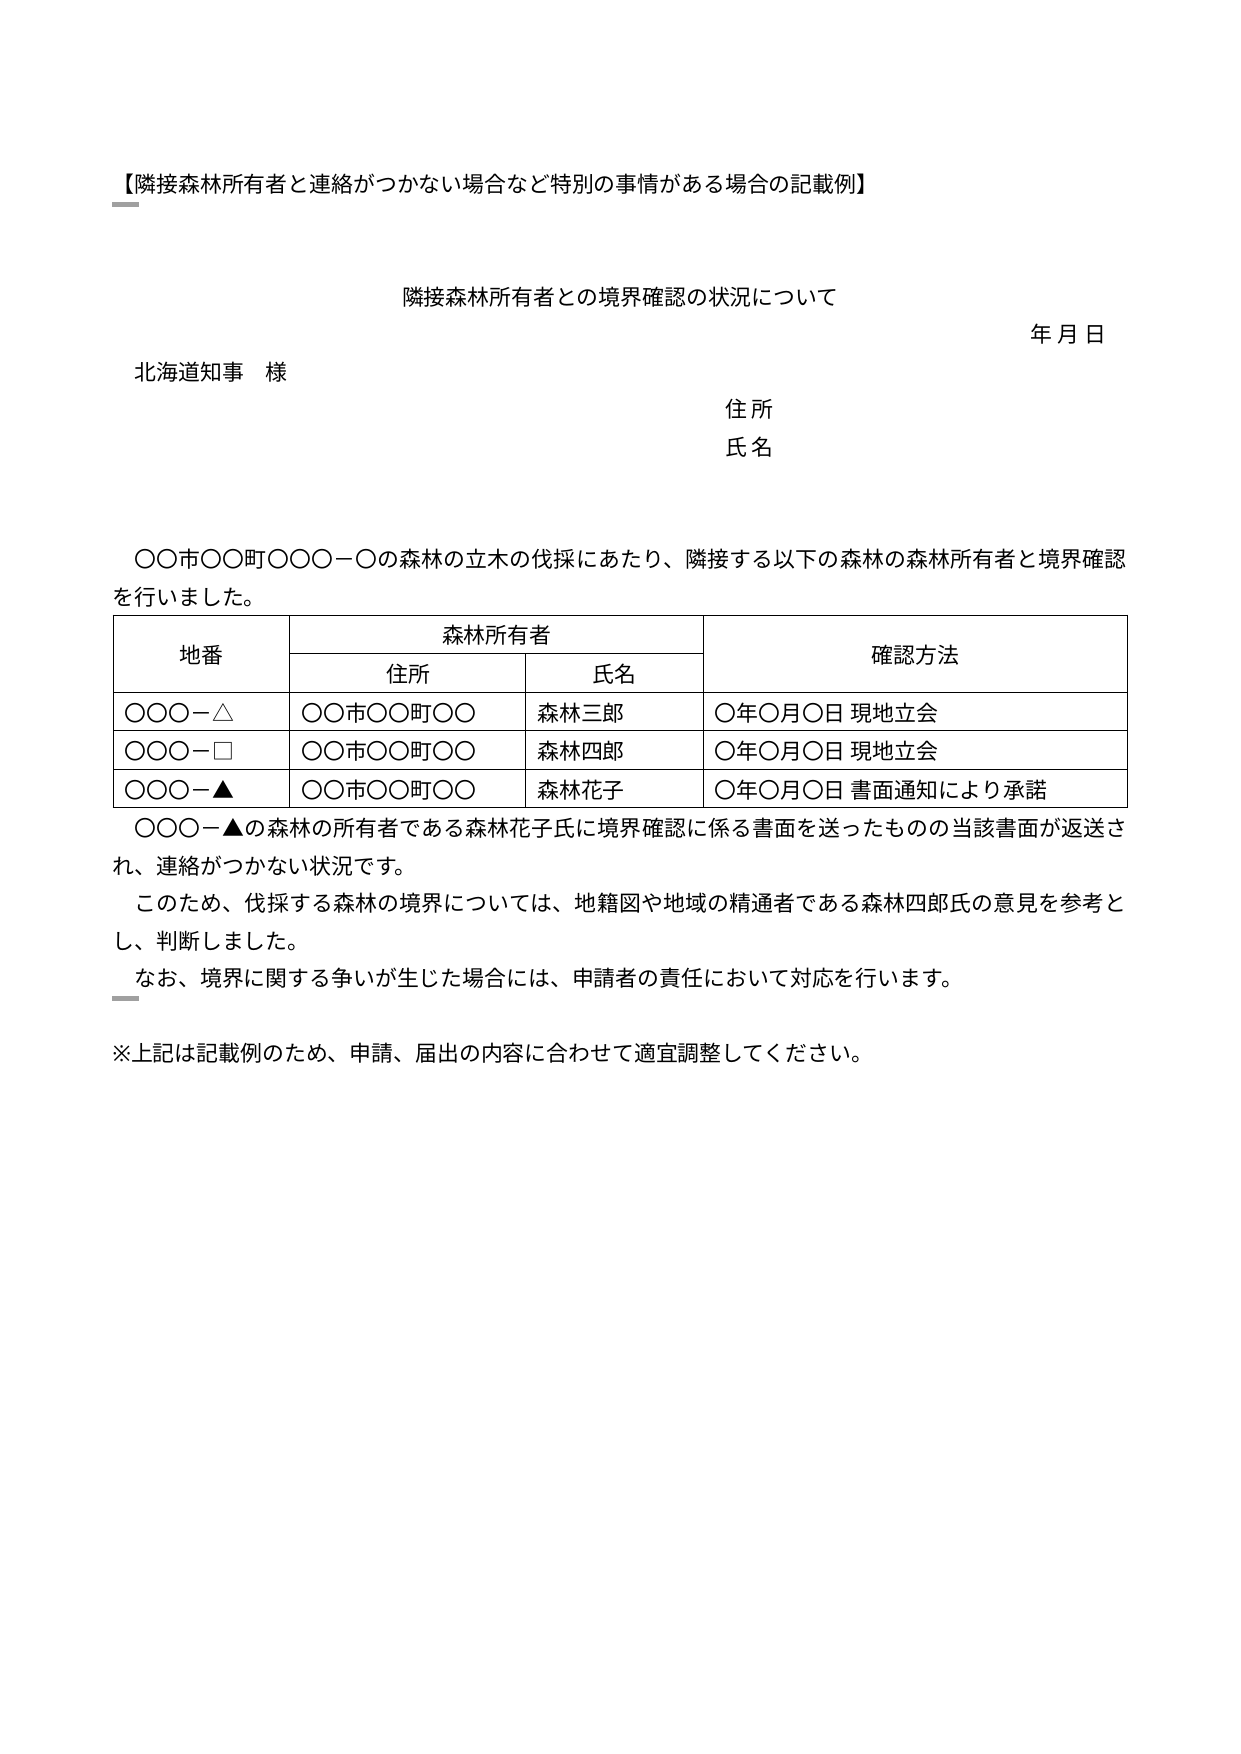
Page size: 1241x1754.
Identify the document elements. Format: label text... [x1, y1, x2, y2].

text 【隣接森林所有者と連絡がつかない場合など特別の事情がある場合の記載例】 [112, 164, 1128, 202]
text 隣接森林所有者との境界確認の状況について [112, 277, 1128, 314]
text 〇〇市〇〇町〇〇〇－〇の森林の立木の伐採にあたり、隣接する以下の森林の森林所有者と境界確認を行いました。 [112, 539, 1128, 614]
table_cell 〇〇市〇〇町〇〇 [290, 731, 525, 769]
table_header 確認方法 [704, 616, 1127, 692]
table_cell 森林四郎 [526, 731, 703, 769]
table_cell 〇〇〇－▲ [114, 770, 289, 807]
text 北海道知事 様 [112, 352, 1128, 389]
table_header 森林所有者 [290, 616, 703, 653]
text ※上記は記載例のため、申請、届出の内容に合わせて適宜調整してください。 [112, 1033, 1128, 1071]
table_cell 〇年〇月〇日 現地立会 [704, 693, 1127, 730]
table_cell 〇〇市〇〇町〇〇 [290, 693, 525, 730]
table_header 地番 [114, 616, 289, 692]
table_cell 住所 [290, 654, 525, 692]
table_cell 〇年〇月〇日 現地立会 [704, 731, 1127, 769]
text 氏 名 [637, 427, 1128, 464]
table_cell 〇年〇月〇日 書面通知により承諾 [704, 770, 1127, 807]
text 住 所 [637, 389, 1128, 427]
text 年 月 日 [112, 314, 1106, 352]
table_cell 氏名 [526, 654, 703, 692]
table_cell 森林三郎 [526, 693, 703, 730]
table_cell 森林花子 [526, 770, 703, 807]
table_cell 〇〇〇－△ [114, 693, 289, 730]
text なお、境界に関する争いが生じた場合には、申請者の責任において対応を行います。 [112, 958, 1128, 996]
text このため、伐採する森林の境界については、地籍図や地域の精通者である森林四郎氏の意見を参考とし、判断しました。 [112, 883, 1128, 958]
table_cell 〇〇市〇〇町〇〇 [290, 770, 525, 807]
table_cell 〇〇〇－□ [114, 731, 289, 769]
text 〇〇〇－▲の森林の所有者である森林花子氏に境界確認に係る書面を送ったものの当該書面が返送され、連絡がつかない状況です。 [112, 808, 1128, 883]
